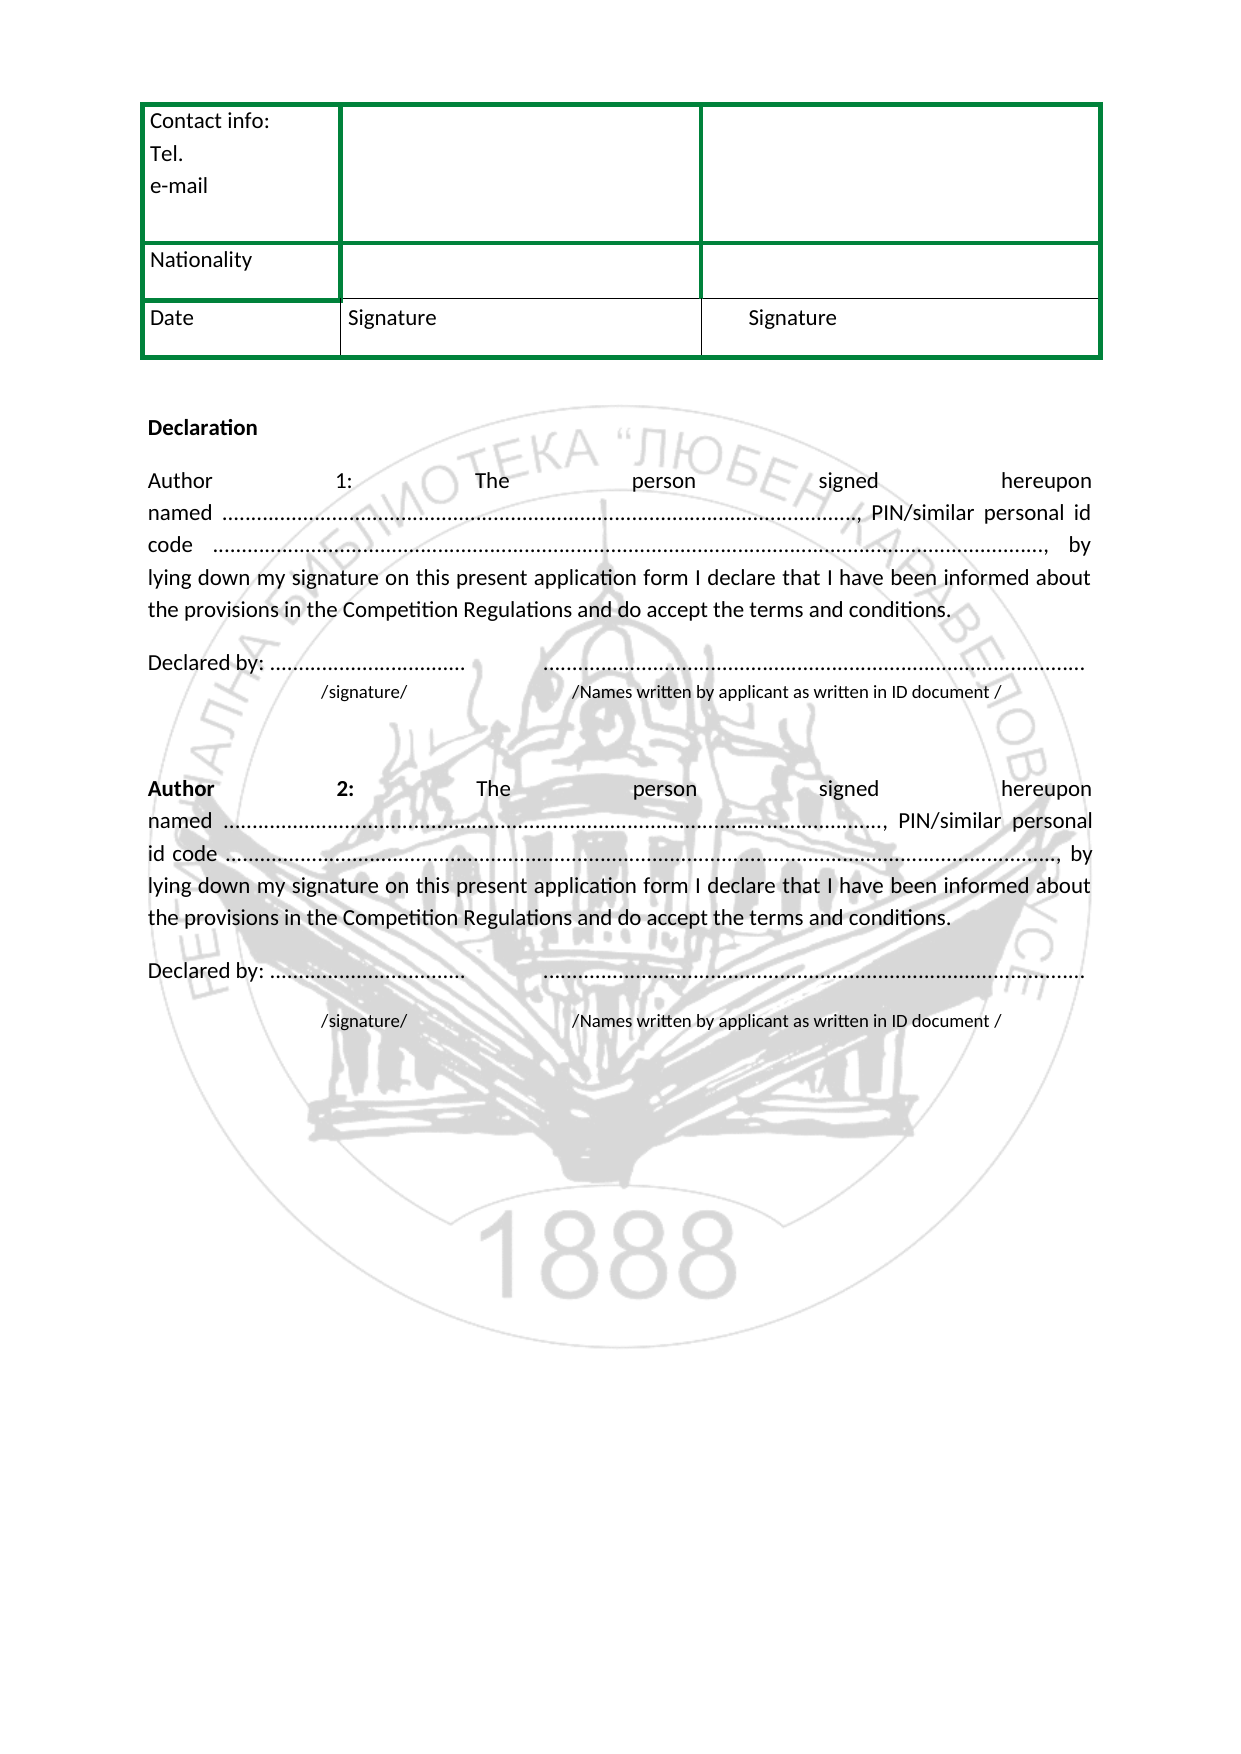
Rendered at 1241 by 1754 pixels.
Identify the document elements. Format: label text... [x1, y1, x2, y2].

text Declared by: .................................. .............................................................................................. [148, 648, 1093, 676]
table_cell [343, 107, 699, 241]
text Declaration [148, 413, 1093, 441]
table_cell Date [145, 303, 340, 355]
text Author 2: The person signed hereupon named .................................................................................................................., PIN/similar personal id code ................................................................................................................................................, by lying down my signature on this present application form I declare that I have been informed about the provisions in the Competition Regulations and do accept the terms and conditions. [148, 774, 1093, 931]
text /signature/ /Names written by applicant as written in ID document / [148, 1009, 1093, 1032]
table_cell Signature [702, 299, 1098, 355]
table_cell [703, 245, 1098, 298]
table_cell [343, 245, 699, 298]
text Author 1: The person signed hereupon named .............................................................................................................., PIN/similar personal id code ................................................................................................................................................, by lying down my signature on this present application form I declare that I have been informed about the provisions in the Competition Regulations and do accept the terms and conditions. [148, 466, 1093, 623]
text Declared by: .................................. .............................................................................................. [148, 956, 1093, 984]
table_cell Contact info: Теl. e-mail [145, 107, 338, 241]
text /signature/ /Names written by applicant as written in ID document / [148, 680, 1093, 703]
table_cell [703, 107, 1098, 241]
table_cell Nationality [145, 245, 338, 298]
table_cell Signature [341, 299, 701, 355]
